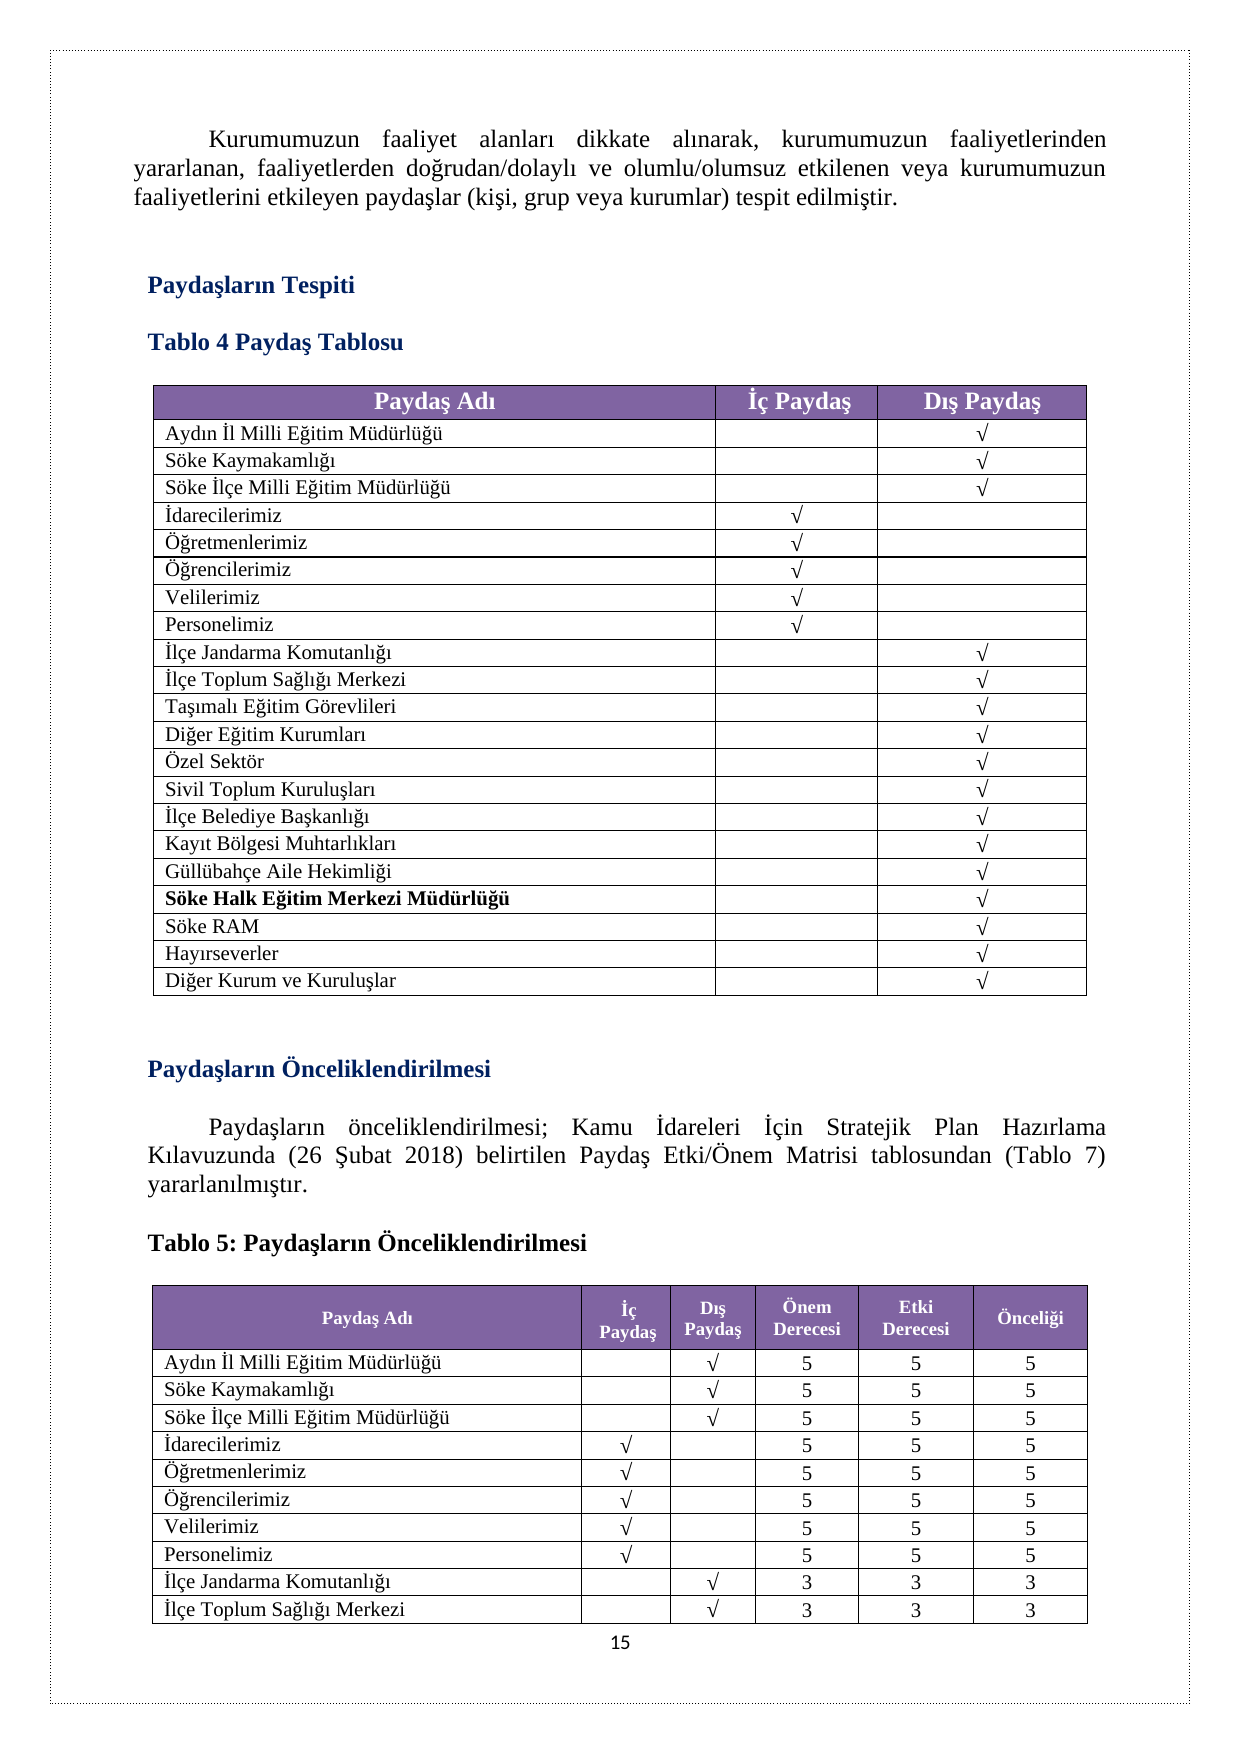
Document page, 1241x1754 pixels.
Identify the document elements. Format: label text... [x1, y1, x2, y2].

table_cell İdarecilerimiz [154, 503, 715, 529]
table_cell Söke İlçe Milli Eğitim Müdürlüğü [154, 475, 715, 502]
table_cell 5 [859, 1350, 973, 1376]
table_header Dış Paydaş [671, 1286, 755, 1349]
table_cell √ [878, 667, 1086, 693]
table_cell Aydın İl Milli Eğitim Müdürlüğü [153, 1350, 581, 1376]
table_cell 3 [974, 1596, 1087, 1623]
table_cell √ [878, 448, 1086, 474]
table_cell İlçe Belediye Başkanlığı [154, 804, 715, 830]
table_cell [671, 1514, 755, 1541]
table_cell [671, 1487, 755, 1513]
table_cell 5 [756, 1514, 858, 1541]
table_cell √ [878, 722, 1086, 748]
table_cell √ [716, 585, 877, 611]
table_cell [716, 420, 877, 447]
table_cell 5 [756, 1405, 858, 1431]
table_cell Öğrencilerimiz [153, 1487, 581, 1513]
table_cell 5 [756, 1432, 858, 1458]
table_cell [716, 886, 877, 912]
table_header Etki Derecesi [859, 1286, 973, 1349]
table_cell [716, 859, 877, 885]
table_cell 5 [974, 1350, 1087, 1376]
table_cell Öğrencilerimiz [154, 558, 715, 584]
table_cell [716, 804, 877, 830]
table_cell [716, 448, 877, 474]
table_cell Kayıt Bölgesi Muhtarlıkları [154, 831, 715, 858]
table_cell √ [878, 831, 1086, 858]
text Kurumumuzun faaliyet alanları dikkate alınarak, kurumumuzun faaliyetlerinden yararlanan, faaliyetlerden doğrudan/dolaylı ve olumlu/olumsuz etkilenen veya kurumumuzun faaliyetlerini etkileyen paydaşlar (kişi, grup veya kurumlar) tespit edilmiştir. [133, 124, 1107, 211]
table_cell √ [878, 886, 1086, 912]
table_cell 5 [859, 1542, 973, 1568]
table_cell √ [671, 1569, 755, 1595]
table_cell √ [671, 1350, 755, 1376]
table_cell [716, 968, 877, 995]
subtitle Tablo 4 Paydaş Tablosu [147, 327, 1107, 356]
table_cell Velilerimiz [154, 585, 715, 611]
table_cell [716, 749, 877, 776]
table_cell √ [878, 475, 1086, 502]
table_cell [716, 722, 877, 748]
table_cell √ [716, 558, 877, 584]
table_header Dış Paydaş [878, 386, 1086, 419]
table_cell 3 [756, 1569, 858, 1595]
table_cell 5 [859, 1487, 973, 1513]
table_cell 5 [756, 1460, 858, 1486]
table_cell 5 [859, 1405, 973, 1431]
table_cell Taşımalı Eğitim Görevlileri [154, 694, 715, 721]
table_cell 5 [756, 1377, 858, 1404]
table_cell 5 [974, 1377, 1087, 1404]
table_cell [582, 1596, 670, 1623]
subtitle Paydaşların Tespiti [147, 270, 1107, 299]
table_cell Diğer Eğitim Kurumları [154, 722, 715, 748]
table_cell √ [878, 804, 1086, 830]
table_cell İlçe Toplum Sağlığı Merkezi [154, 667, 715, 693]
table_header Önceliği [974, 1286, 1087, 1349]
table_header İç Paydaş [582, 1286, 670, 1349]
table_cell Söke RAM [154, 914, 715, 940]
table_cell 5 [974, 1514, 1087, 1541]
table_cell √ [582, 1514, 670, 1541]
table_cell Özel Sektör [154, 749, 715, 776]
table_cell √ [878, 859, 1086, 885]
table_cell 3 [859, 1596, 973, 1623]
table_cell Söke Kaymakamlığı [153, 1377, 581, 1404]
table_cell [878, 612, 1086, 638]
table_cell Söke Halk Eğitim Merkezi Müdürlüğü [154, 886, 715, 912]
table_cell [878, 558, 1086, 584]
table_cell [671, 1432, 755, 1458]
table_cell √ [878, 968, 1086, 995]
table_cell [716, 914, 877, 940]
subtitle Tablo 5: Paydaşların Önceliklendirilmesi [147, 1228, 1107, 1257]
table_cell İlçe Jandarma Komutanlığı [154, 640, 715, 666]
table_cell √ [582, 1542, 670, 1568]
table_cell Öğretmenlerimiz [154, 530, 715, 556]
table_cell 5 [756, 1487, 858, 1513]
table_cell [878, 585, 1086, 611]
table_cell [878, 530, 1086, 556]
table_cell [716, 475, 877, 502]
table_cell √ [716, 612, 877, 638]
table_cell [716, 831, 877, 858]
table_cell [582, 1405, 670, 1431]
table_cell Personelimiz [154, 612, 715, 638]
table_cell [716, 640, 877, 666]
table_cell [716, 694, 877, 721]
table_cell 5 [974, 1542, 1087, 1568]
table_cell 5 [859, 1514, 973, 1541]
table_cell [582, 1569, 670, 1595]
table_cell Hayırseverler [154, 941, 715, 967]
table_cell [582, 1350, 670, 1376]
table_cell √ [878, 694, 1086, 721]
table_header Paydaş Adı [154, 386, 715, 419]
table_cell √ [582, 1460, 670, 1486]
table_cell 3 [756, 1596, 858, 1623]
table_cell Diğer Kurum ve Kuruluşlar [154, 968, 715, 995]
table_cell Söke Kaymakamlığı [154, 448, 715, 474]
table_cell 5 [974, 1460, 1087, 1486]
table_cell √ [878, 749, 1086, 776]
subtitle Paydaşların önceliklendirilmesi; Kamu İdareleri İçin Stratejik Plan Hazırlama Kılavuzunda (26 Şubat 2018) belirtilen Paydaş Etki/Önem Matrisi tablosundan (Tablo 7) yararlanılmıştır. [147, 1112, 1107, 1198]
table_cell Aydın İl Milli Eğitim Müdürlüğü [154, 420, 715, 447]
table_cell Sivil Toplum Kuruluşları [154, 777, 715, 803]
table_cell √ [671, 1596, 755, 1623]
table_cell 5 [974, 1432, 1087, 1458]
table_cell 5 [756, 1542, 858, 1568]
table_cell [716, 777, 877, 803]
table_cell [671, 1542, 755, 1568]
table_cell İlçe Toplum Sağlığı Merkezi [153, 1596, 581, 1623]
table_cell 5 [859, 1377, 973, 1404]
table_cell √ [878, 420, 1086, 447]
table_cell 5 [974, 1405, 1087, 1431]
table_cell 5 [756, 1350, 858, 1376]
table_cell Söke İlçe Milli Eğitim Müdürlüğü [153, 1405, 581, 1431]
table_cell [582, 1377, 670, 1404]
table_header Önem Derecesi [756, 1286, 858, 1349]
subtitle Paydaşların Önceliklendirilmesi [147, 1054, 1107, 1083]
table_cell [716, 667, 877, 693]
table_cell Güllübahçe Aile Hekimliği [154, 859, 715, 885]
table_cell İlçe Jandarma Komutanlığı [153, 1569, 581, 1595]
table_cell √ [878, 777, 1086, 803]
table_cell √ [671, 1377, 755, 1404]
table_cell 5 [859, 1432, 973, 1458]
table_cell √ [716, 503, 877, 529]
table_cell √ [878, 914, 1086, 940]
table_cell 5 [974, 1487, 1087, 1513]
table_cell √ [878, 941, 1086, 967]
table_cell √ [878, 640, 1086, 666]
table_cell [716, 941, 877, 967]
table_cell 5 [859, 1460, 973, 1486]
table_header İç Paydaş [716, 386, 877, 419]
table_cell İdarecilerimiz [153, 1432, 581, 1458]
table_cell Velilerimiz [153, 1514, 581, 1541]
table_cell Öğretmenlerimiz [153, 1460, 581, 1486]
table_cell √ [582, 1487, 670, 1513]
table_cell √ [671, 1405, 755, 1431]
table_cell 3 [859, 1569, 973, 1595]
table_cell √ [716, 530, 877, 556]
table_header Paydaş Adı [153, 1286, 581, 1349]
table_cell [671, 1460, 755, 1486]
table_cell [878, 503, 1086, 529]
table_cell √ [582, 1432, 670, 1458]
table_cell Personelimiz [153, 1542, 581, 1568]
table_cell 3 [974, 1569, 1087, 1595]
